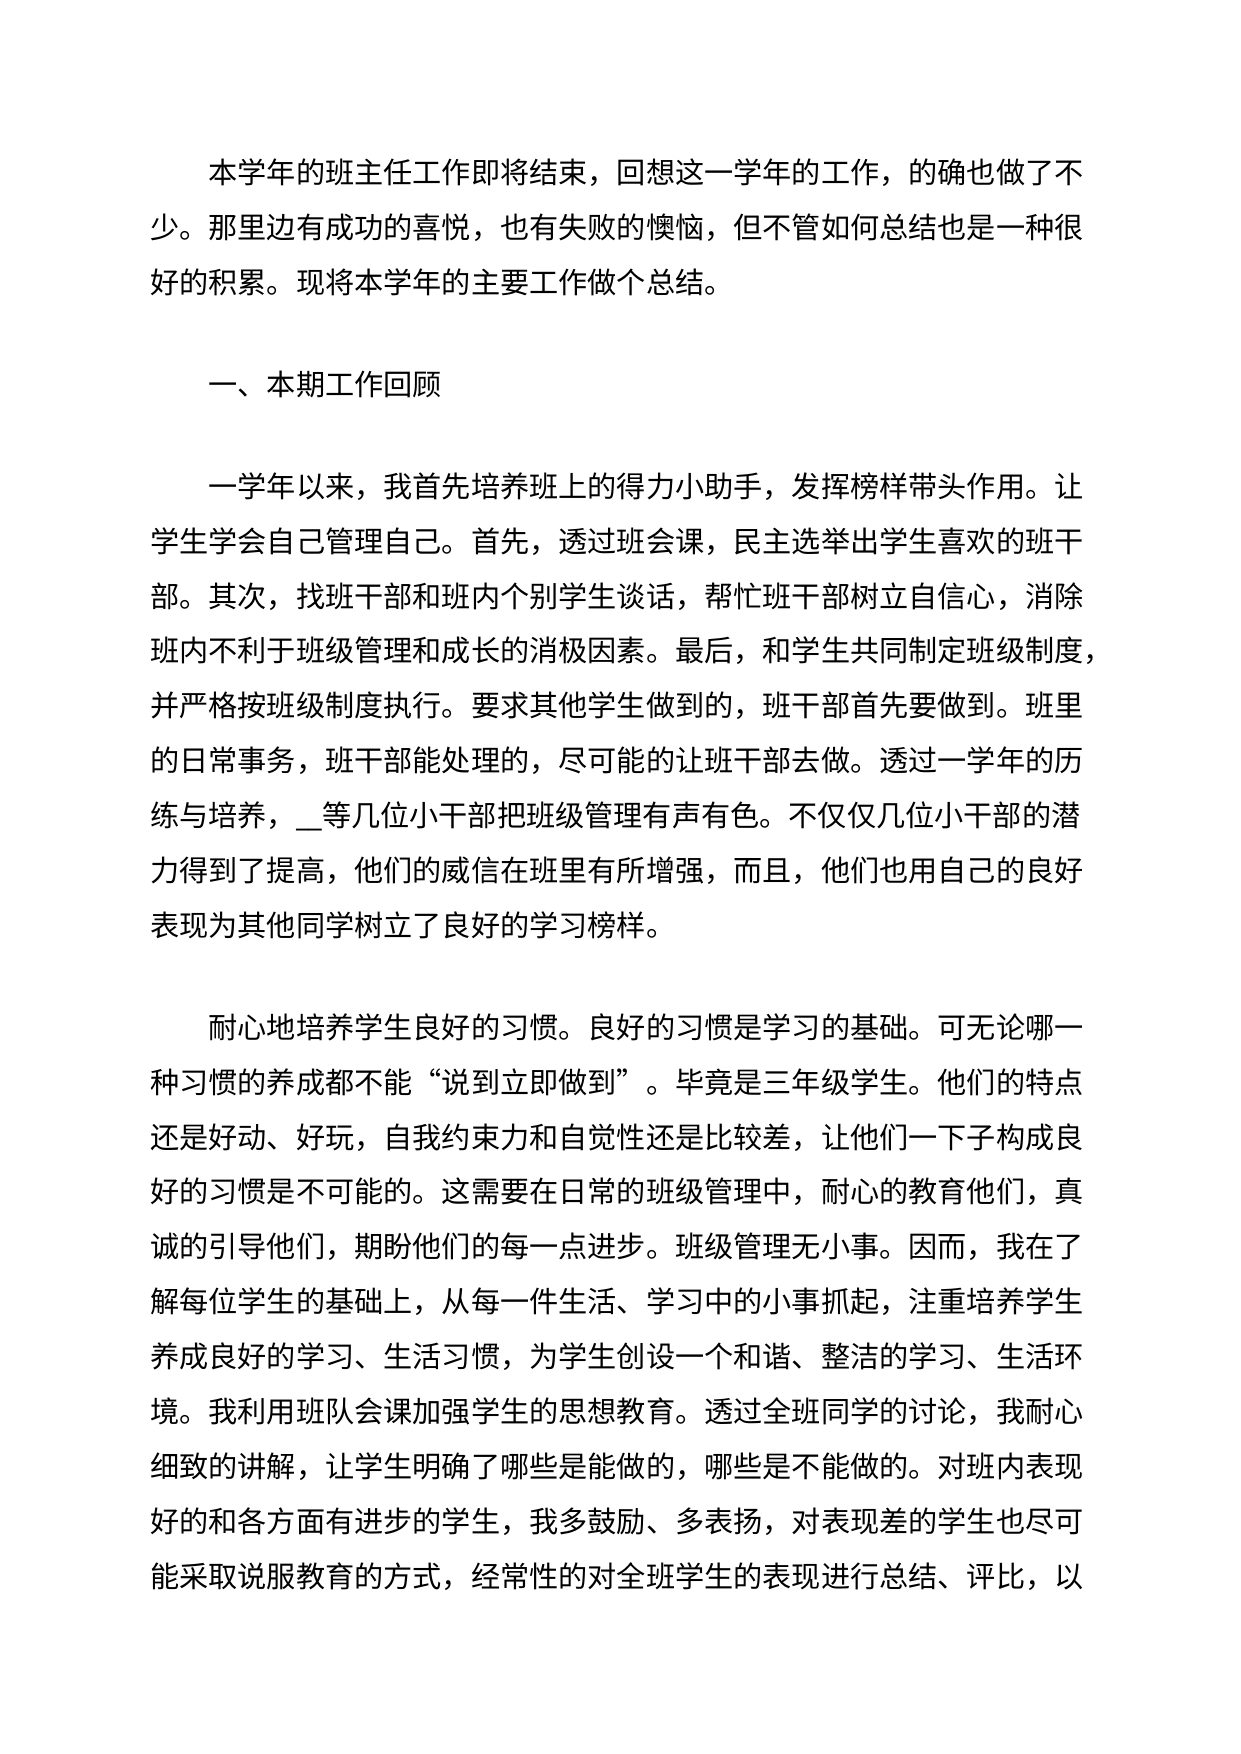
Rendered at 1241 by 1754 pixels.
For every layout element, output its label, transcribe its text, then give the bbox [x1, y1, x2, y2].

text 本学年的班主任工作即将结束，回想这一学年的工作，的确也做了不少。那里边有成功的喜悦，也有失败的懊恼，但不管如何总结也是一种很好的积累。现将本学年的主要工作做个总结。 [150, 150, 1090, 302]
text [150, 1004, 1090, 1596]
text 一学年以来，我首先培养班上的得力小助手，发挥榜样带头作用。让学生学会自己管理自己。首先，透过班会课，民主选举出学生喜欢的班干部。其次，找班干部和班内个别学生谈话，帮忙班干部树立自信心，消除班内不利于班级管理和成长的消极因素。最后，和学生共同制定班级制度，并严格按班级制度执行。要求其他学生做到的，班干部首先要做到。班里的日常事务，班干部能处理的，尽可能的让班干部去做。透过一学年的历练与培养，__等几位小干部把班级管理有声有色。不仅仅几位小干部的潜力得到了提高，他们的威信在班里有所增强，而且，他们也用自己的良好表现为其他同学树立了良好的学习榜样。 [150, 463, 1090, 945]
text 一、本期工作回顾 [150, 362, 1090, 404]
